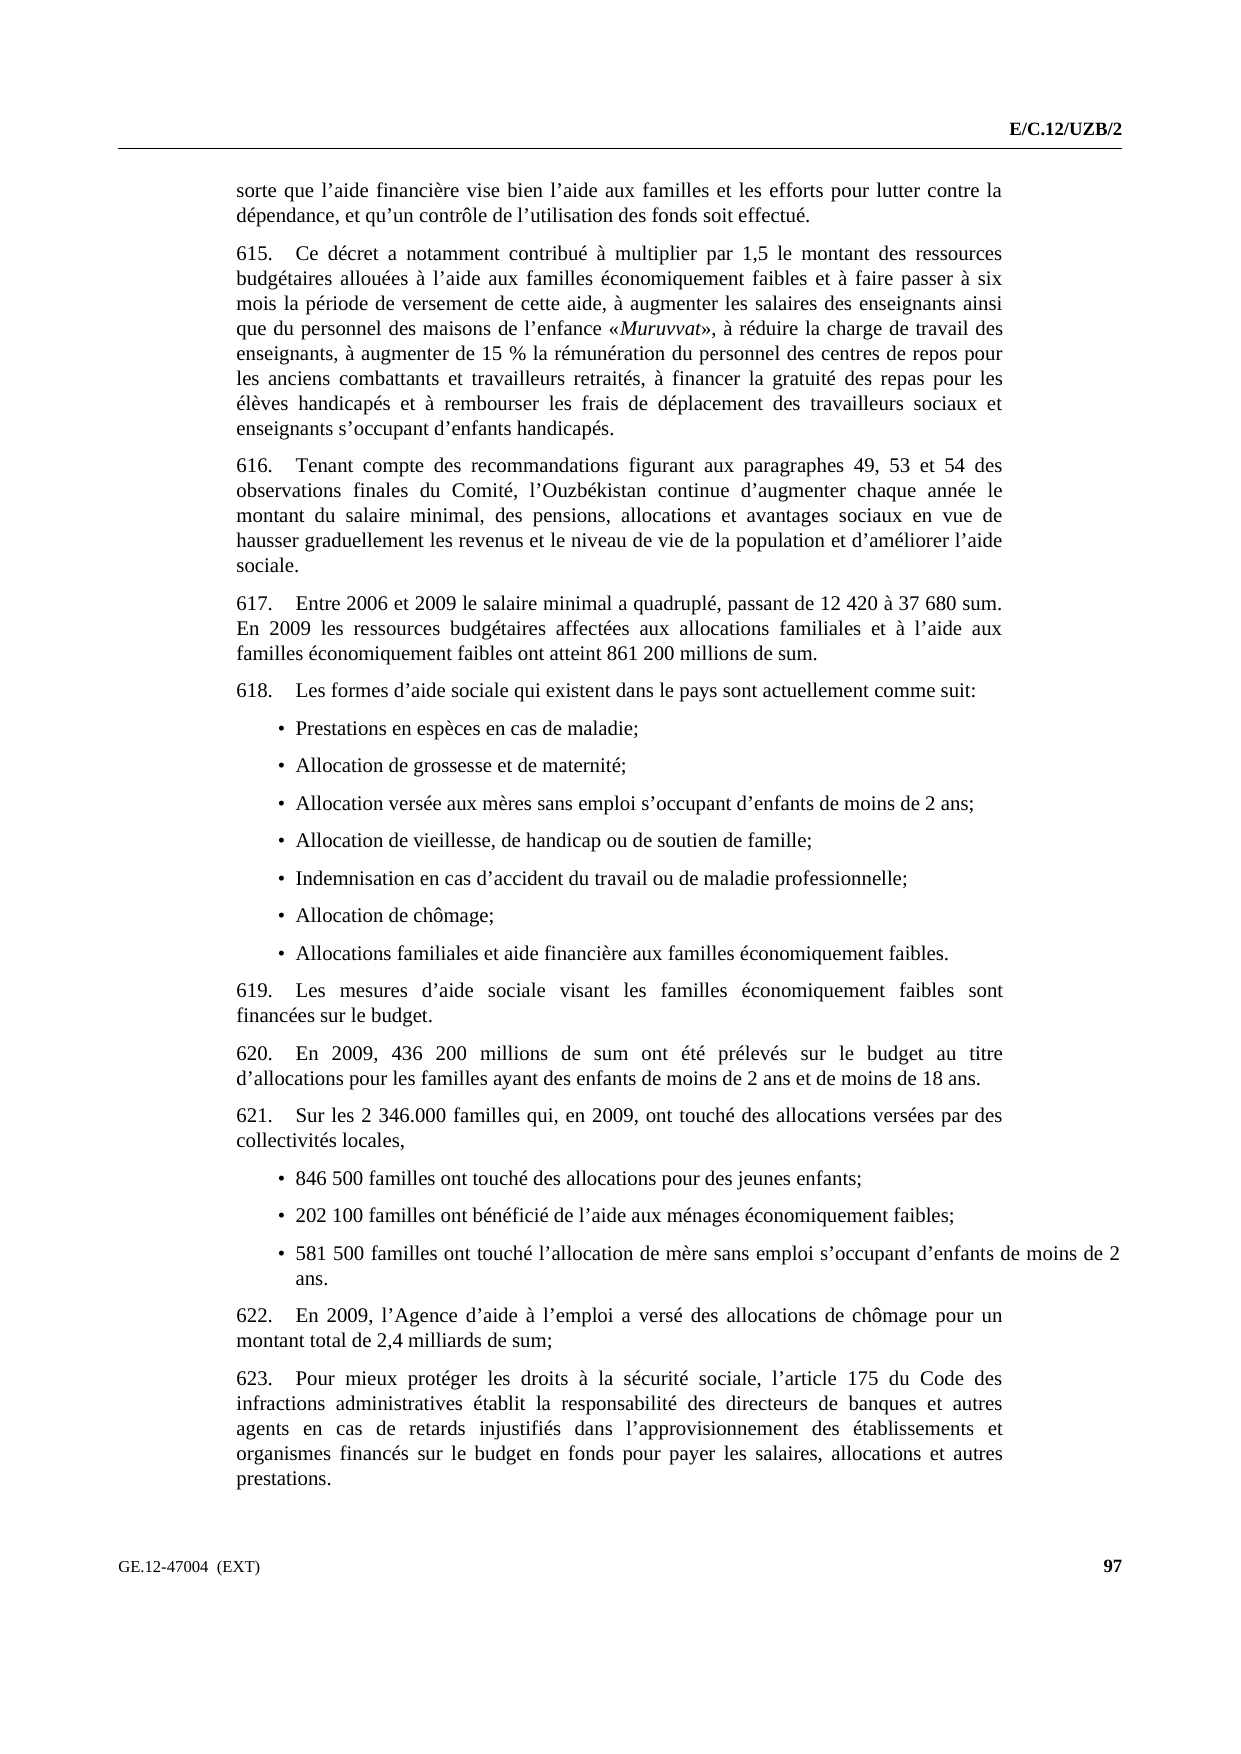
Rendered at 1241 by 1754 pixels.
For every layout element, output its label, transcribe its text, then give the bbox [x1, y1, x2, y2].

text 581 500 familles ont touché l’allocation de mère sans emploi s’occupant d’enfants de moins de 2 ans. [278, 1240, 1122, 1290]
text 202 100 familles ont bénéficié de l’aide aux ménages économiquement faibles; [278, 1202, 1122, 1227]
text Allocation de chômage; [278, 902, 1122, 927]
text 846 500 familles ont touché des allocations pour des jeunes enfants; [278, 1165, 1122, 1190]
text 617. Entre 2006 et 2009 le salaire minimal a quadruplé, passant de 12 420 à 37 680 sum. En 2009 les ressources budgétaires affectées aux allocations familiales et à l’aide aux familles économiquement faibles ont atteint 861 200 millions de sum. [236, 590, 1004, 665]
text Allocation de grossesse et de maternité; [278, 752, 1122, 777]
text 621. Sur les 2 346.000 familles qui, en 2009, ont touché des allocations versées par des collectivités locales, [236, 1102, 1004, 1152]
text 622. En 2009, l’Agence d’aide à l’emploi a versé des allocations de chômage pour un montant total de 2,4 milliards de sum; [236, 1302, 1004, 1352]
text 616. Tenant compte des recommandations figurant aux paragraphes 49, 53 et 54 des observations finales du Comité, l’Ouzbékistan continue d’augmenter chaque année le montant du salaire minimal, des pensions, allocations et avantages sociaux en vue de hausser graduellement les revenus et le niveau de vie de la population et d’améliorer l’aide sociale. [236, 452, 1004, 577]
text 618. Les formes d’aide sociale qui existent dans le pays sont actuellement comme suit: [236, 677, 1004, 702]
text Allocation versée aux mères sans emploi s’occupant d’enfants de moins de 2 ans; [278, 790, 1122, 815]
text 619. Les mesures d’aide sociale visant les familles économiquement faibles sont financées sur le budget. [236, 977, 1004, 1027]
text Allocations familiales et aide financière aux familles économiquement faibles. [278, 940, 1122, 965]
text 623. Pour mieux protéger les droits à la sécurité sociale, l’article 175 du Code des infractions administratives établit la responsabilité des directeurs de banques et autres agents en cas de retards injustifiés dans l’approvisionnement des établissements et organismes financés sur le budget en fonds pour payer les salaires, allocations et autres prestations. [236, 1365, 1004, 1490]
text Allocation de vieillesse, de handicap ou de soutien de famille; [278, 827, 1122, 852]
text Indemnisation en cas d’accident du travail ou de maladie professionnelle; [278, 865, 1122, 890]
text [236, 177, 1004, 227]
text Prestations en espèces en cas de maladie; [278, 715, 1122, 740]
text 620. En 2009, 436 200 millions de sum ont été prélevés sur le budget au titre d’allocations pour les familles ayant des enfants de moins de 2 ans et de moins de 18 ans. [236, 1040, 1004, 1090]
text 615. Ce décret a notamment contribué à multiplier par 1,5 le montant des ressources budgétaires allouées à l’aide aux familles économiquement faibles et à faire passer à six mois la période de versement de cette aide, à augmenter les salaires des enseignants ainsi que du personnel des maisons de l’enfance «Muruvvat», à réduire la charge de travail des enseignants, à augmenter de 15 % la rémunération du personnel des centres de repos pour les anciens combattants et travailleurs retraités, à financer la gratuité des repas pour les élèves handicapés et à rembourser les frais de déplacement des travailleurs sociaux et enseignants s’occupant d’enfants handicapés. [236, 240, 1004, 440]
